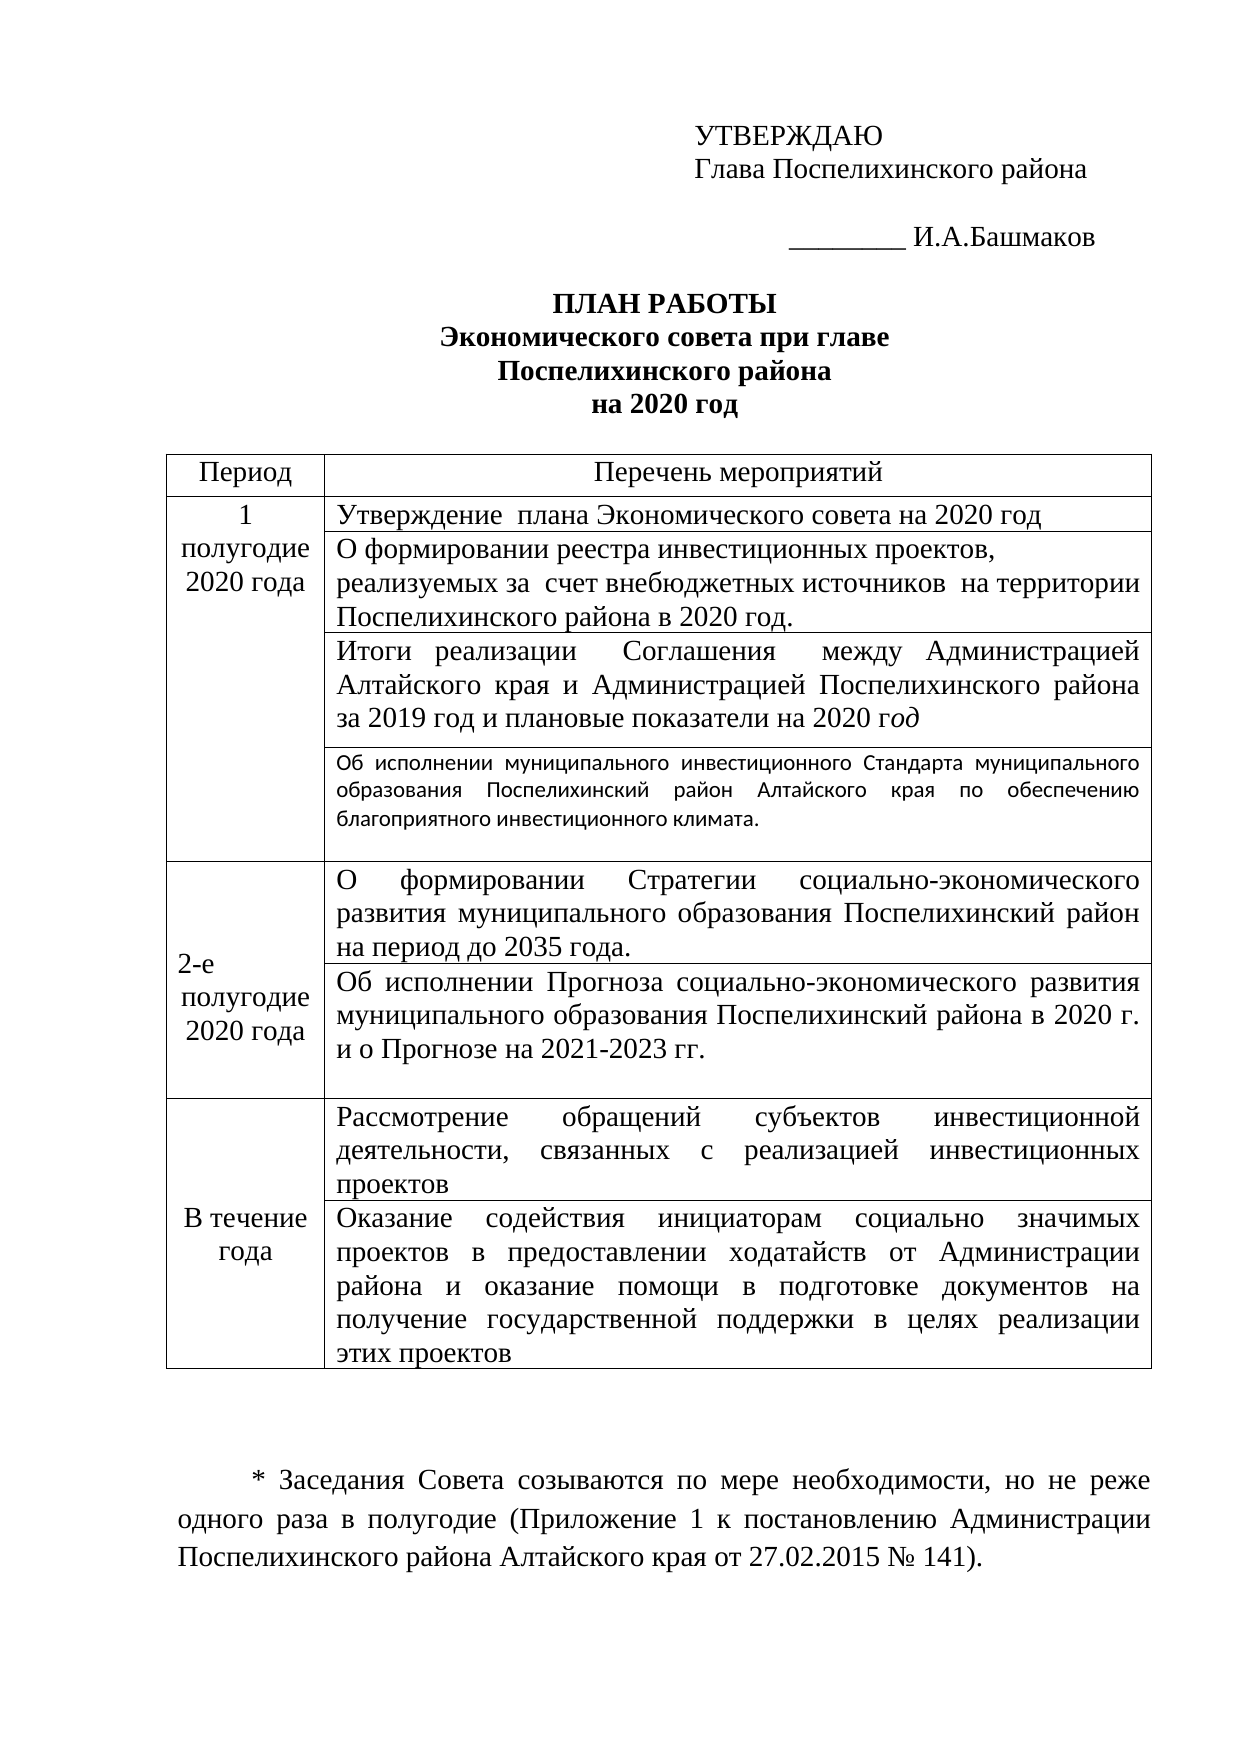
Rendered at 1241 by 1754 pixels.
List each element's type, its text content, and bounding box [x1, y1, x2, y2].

table_cell В течение года [167, 1099, 324, 1368]
table_cell Об исполнении муниципального инвестиционного Стандарта муниципального образования Поспелихинский район Алтайского края по обеспечению благоприятного инвестиционного климата. [325, 748, 1151, 861]
text ПЛАН РАБОТЫ [177, 286, 1152, 319]
text Поспелихинского района [177, 353, 1152, 386]
table_header Перечень мероприятий [325, 455, 1151, 496]
table_header Период [167, 455, 324, 496]
table_cell Об исполнении Прогноза социально-экономического развития муниципального образования Поспелихинский района в 2020 г. и о Прогнозе на 2021-2023 гг. [325, 964, 1151, 1098]
text Экономического совета при главе [177, 319, 1152, 353]
text УТВЕРЖДАЮ [694, 118, 1152, 152]
table_cell 2-е полугодие 2020 года [167, 862, 324, 1098]
text на 2020 год [177, 386, 1152, 420]
text Глава Поспелихинского района [694, 152, 1152, 185]
table_cell Оказание содействия инициаторам социально значимых проектов в предоставлении ходатайств от Администрации района и оказание помощи в подготовке документов на получение государственной поддержки в целях реализации этих проектов [325, 1201, 1151, 1368]
table_cell 1 полугодие 2020 года [167, 497, 324, 861]
table_cell О формировании реестра инвестиционных проектов, реализуемых за счет внебюджетных источников на территории Поспелихинского района в 2020 год. [325, 532, 1151, 632]
text * Заседания Совета созываются по мере необходимости, но не реже одного раза в полугодие (Приложение 1 к постановлению Администрации Поспелихинского района Алтайского края от 27.02.2015 № 141). [177, 1462, 1152, 1573]
table_cell Утверждение плана Экономического совета на 2020 год [325, 497, 1151, 531]
table_cell О формировании Стратегии социально-экономического развития муниципального образования Поспелихинский район на период до 2035 года. [325, 862, 1151, 963]
table_cell Итоги реализации Соглашения между Администрацией Алтайского края и Администрацией Поспелихинского района за 2019 год и плановые показатели на 2020 год [325, 633, 1151, 747]
table_cell Рассмотрение обращений субъектов инвестиционной деятельности, связанных с реализацией инвестиционных проектов [325, 1099, 1151, 1199]
text ________ И.А.Башмаков [694, 219, 1152, 252]
